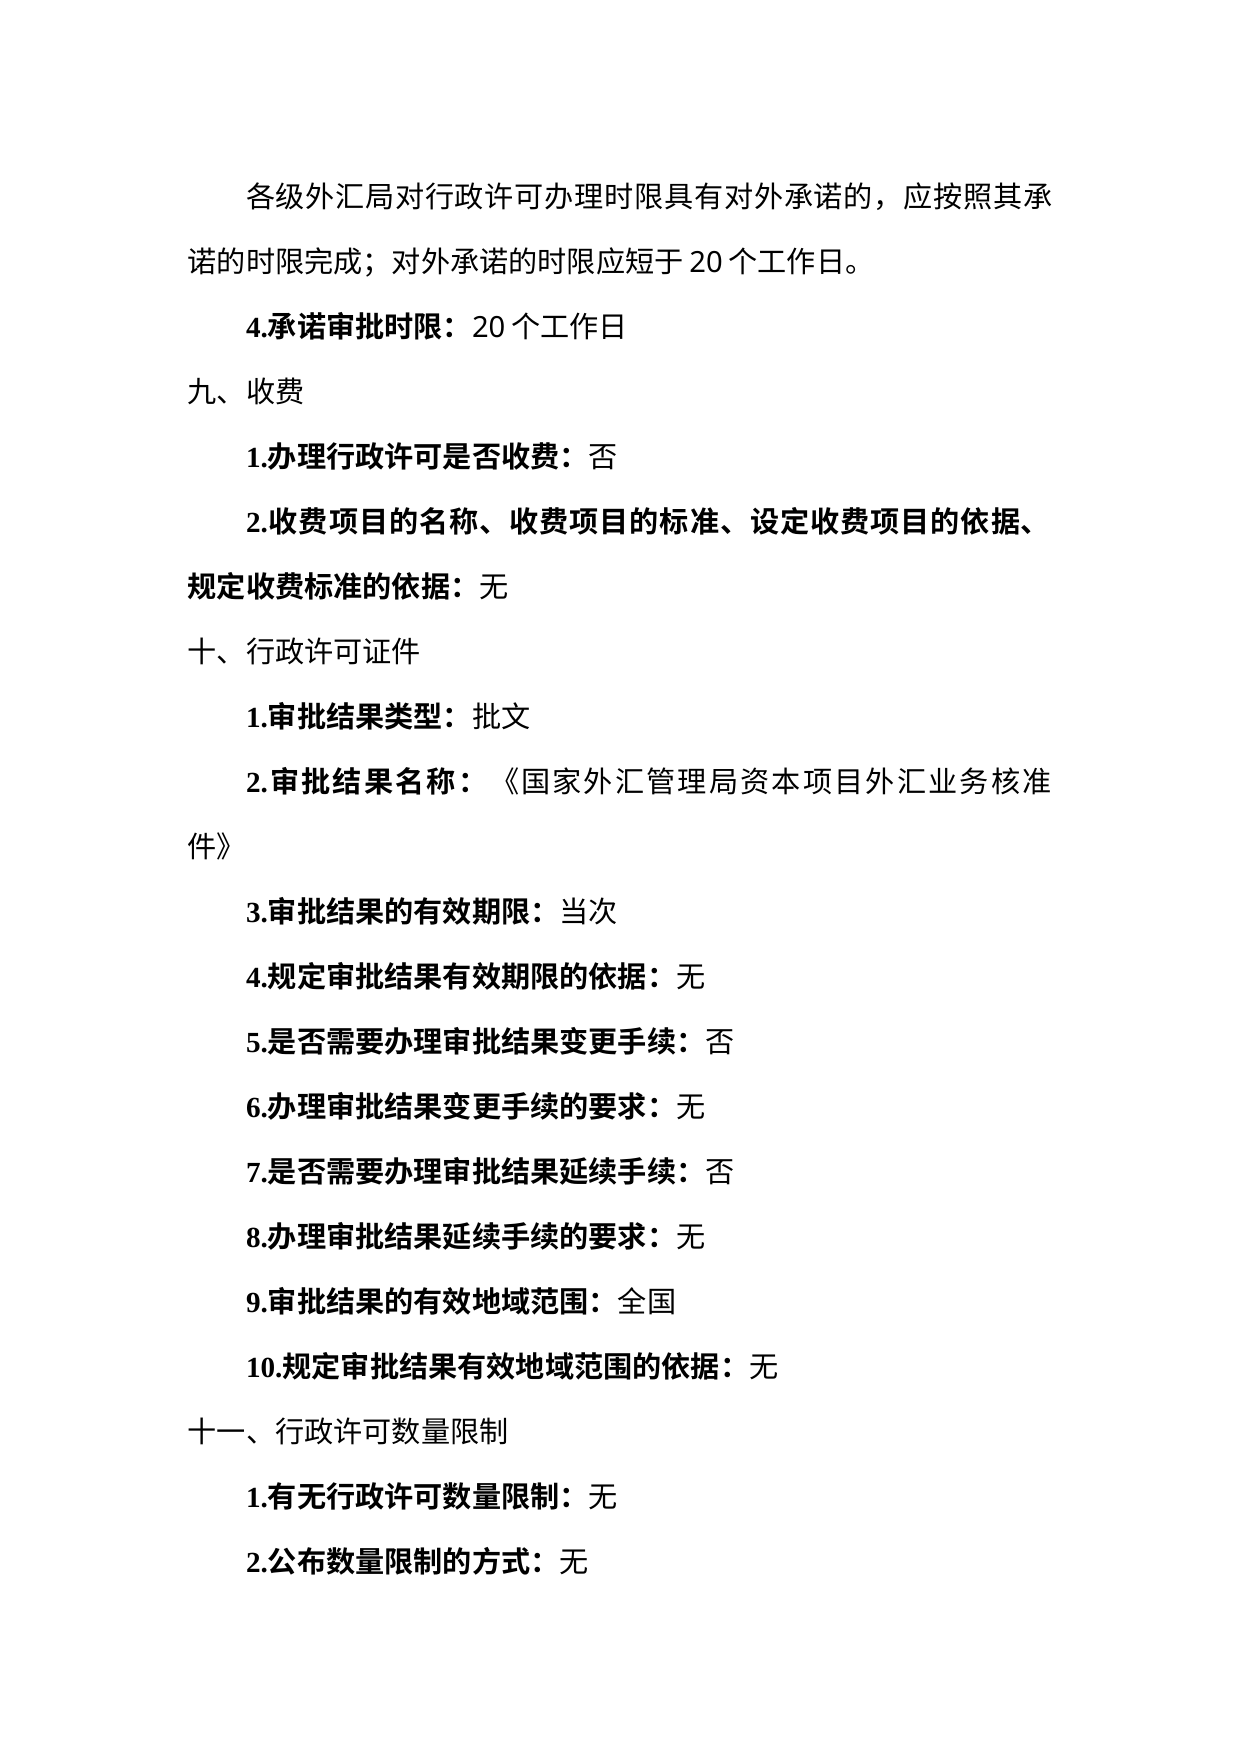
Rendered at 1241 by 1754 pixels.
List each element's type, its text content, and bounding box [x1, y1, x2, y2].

text 5.是否需要办理审批结果变更手续：否 [187, 1007, 1053, 1072]
text 十、行政许可证件 [187, 617, 1053, 682]
text 4.承诺审批时限：20个工作日 [187, 292, 1053, 357]
text 各级外汇局对行政许可办理时限具有对外承诺的，应按照其承诺的时限完成；对外承诺的时限应短于20个工作日。 [187, 162, 1053, 292]
text 7.是否需要办理审批结果延续手续：否 [187, 1137, 1053, 1202]
text 10.规定审批结果有效地域范围的依据：无 [187, 1332, 1053, 1397]
text 4.规定审批结果有效期限的依据：无 [187, 942, 1053, 1007]
text 1.有无行政许可数量限制：无 [187, 1462, 1053, 1527]
text 2.收费项目的名称、收费项目的标准、设定收费项目的依据、规定收费标准的依据：无 [187, 487, 1053, 617]
text 1.审批结果类型：批文 [187, 682, 1053, 747]
text 十一、行政许可数量限制 [187, 1397, 1053, 1462]
text 九、收费 [187, 357, 1053, 422]
text 8.办理审批结果延续手续的要求：无 [187, 1202, 1053, 1267]
text 9.审批结果的有效地域范围：全国 [187, 1267, 1053, 1332]
text 2.公布数量限制的方式：无 [187, 1527, 1053, 1592]
text 6.办理审批结果变更手续的要求：无 [187, 1072, 1053, 1137]
text 3.审批结果的有效期限：当次 [187, 877, 1053, 942]
text 1.办理行政许可是否收费：否 [187, 422, 1053, 487]
text 2.审批结果名称：《国家外汇管理局资本项目外汇业务核准件》 [187, 747, 1053, 877]
